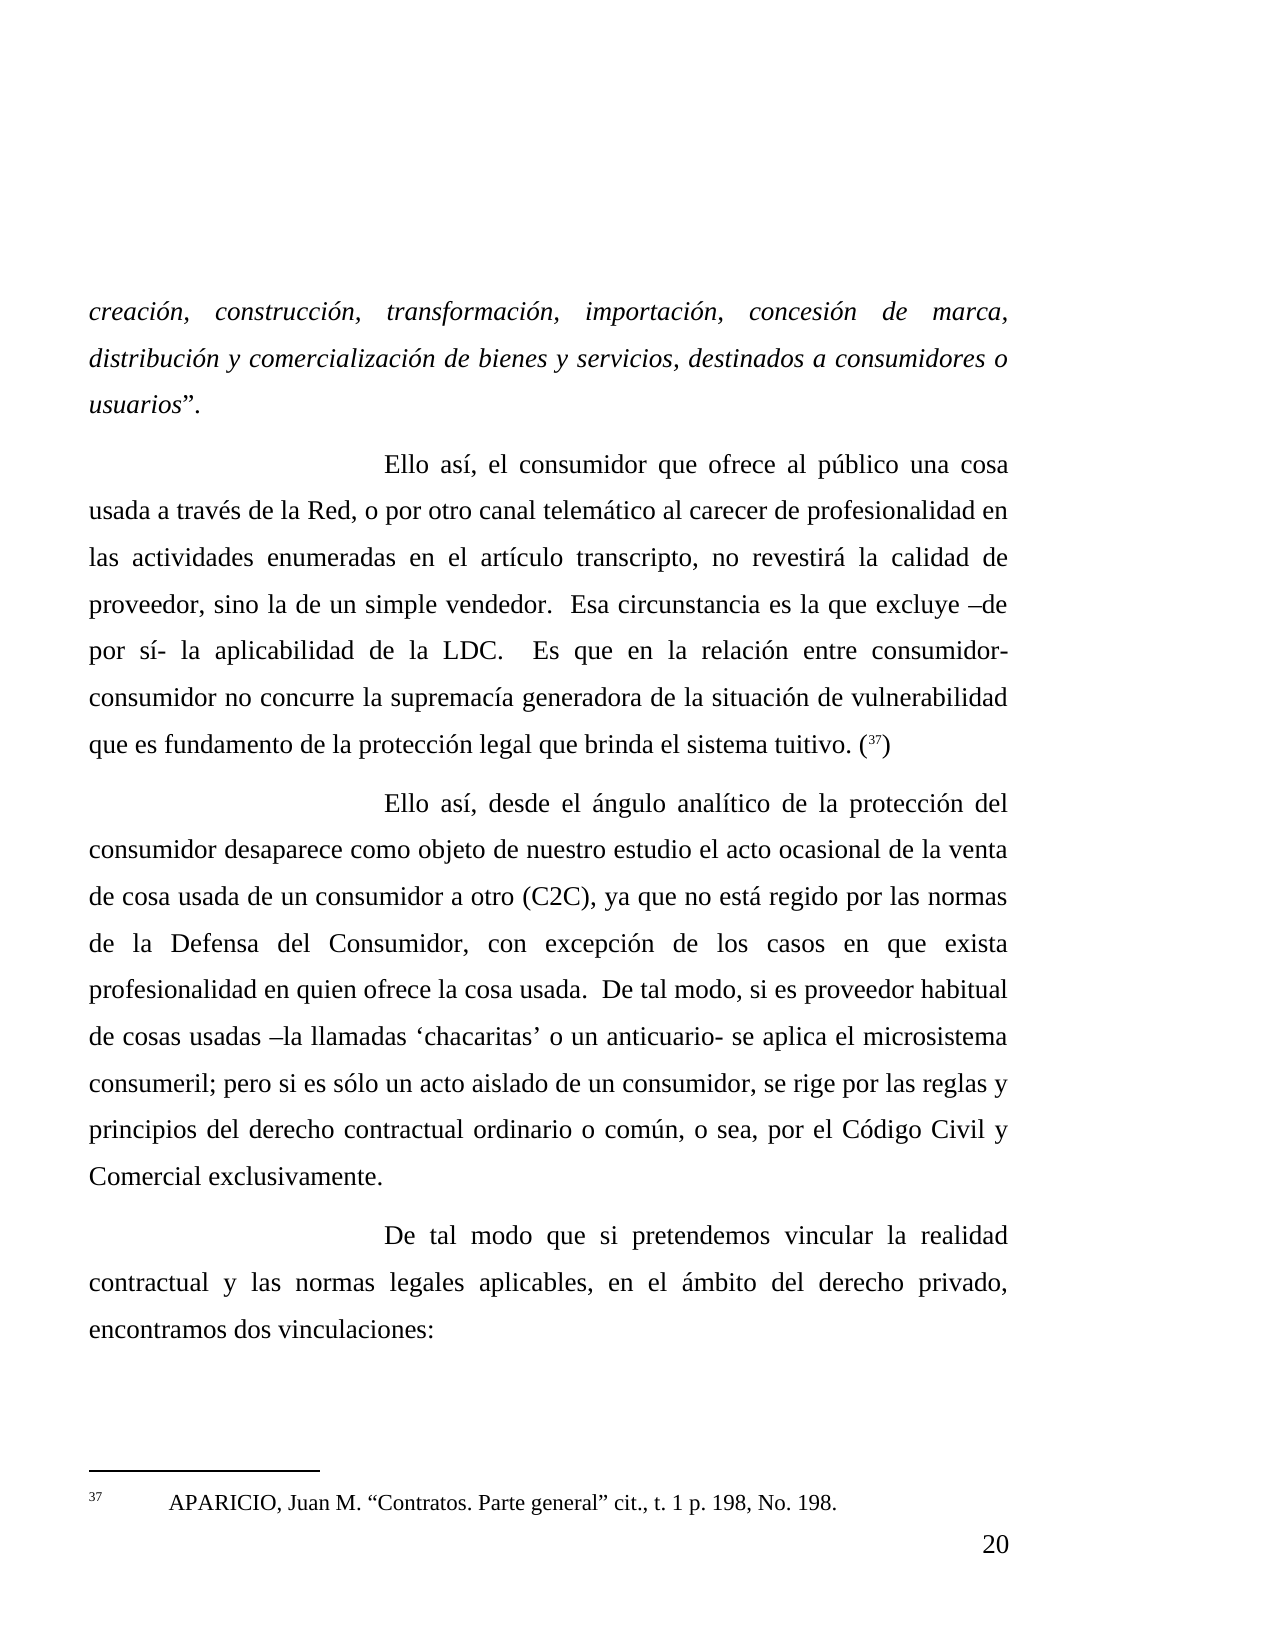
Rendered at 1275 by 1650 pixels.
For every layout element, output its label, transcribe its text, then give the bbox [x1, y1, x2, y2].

text Ello así, desde el ángulo analítico de la protección del consumidor desaparece como objeto de nuestro estudio el acto ocasional de la venta de cosa usada de un consumidor a otro (C2C), ya que no está regido por las normas de la Defensa del Consumidor, con excepción de los casos en que exista profesionalidad en quien ofrece la cosa usada. De tal modo, si es proveedor habitual de cosas usadas –la llamadas ‘chacaritas’ o un anticuario- se aplica el microsistema consumeril; pero si es sólo un acto aislado de un consumidor, se rige por las reglas y principios del derecho contractual ordinario o común, o sea, por el Código Civil y Comercial exclusivamente. [89, 787, 1009, 1191]
text Ello así, el consumidor que ofrece al público una cosa usada a través de la Red, o por otro canal telemático al carecer de profesionalidad en las actividades enumeradas en el artículo transcripto, no revestirá la calidad de proveedor, sino la de un simple vendedor. Esa circunstancia es la que excluye –de por sí- la aplicabilidad de la LDC. Es que en la relación entre consumidor-consumidor no concurre la supremacía generadora de la situación de vulnerabilidad que es fundamento de la protección legal que brinda el sistema tuitivo. () [89, 448, 1009, 759]
text De tal modo que si pretendemos vincular la realidad contractual y las normas legales aplicables, en el ámbito del derecho privado, encontramos dos vinculaciones: [89, 1219, 1009, 1344]
